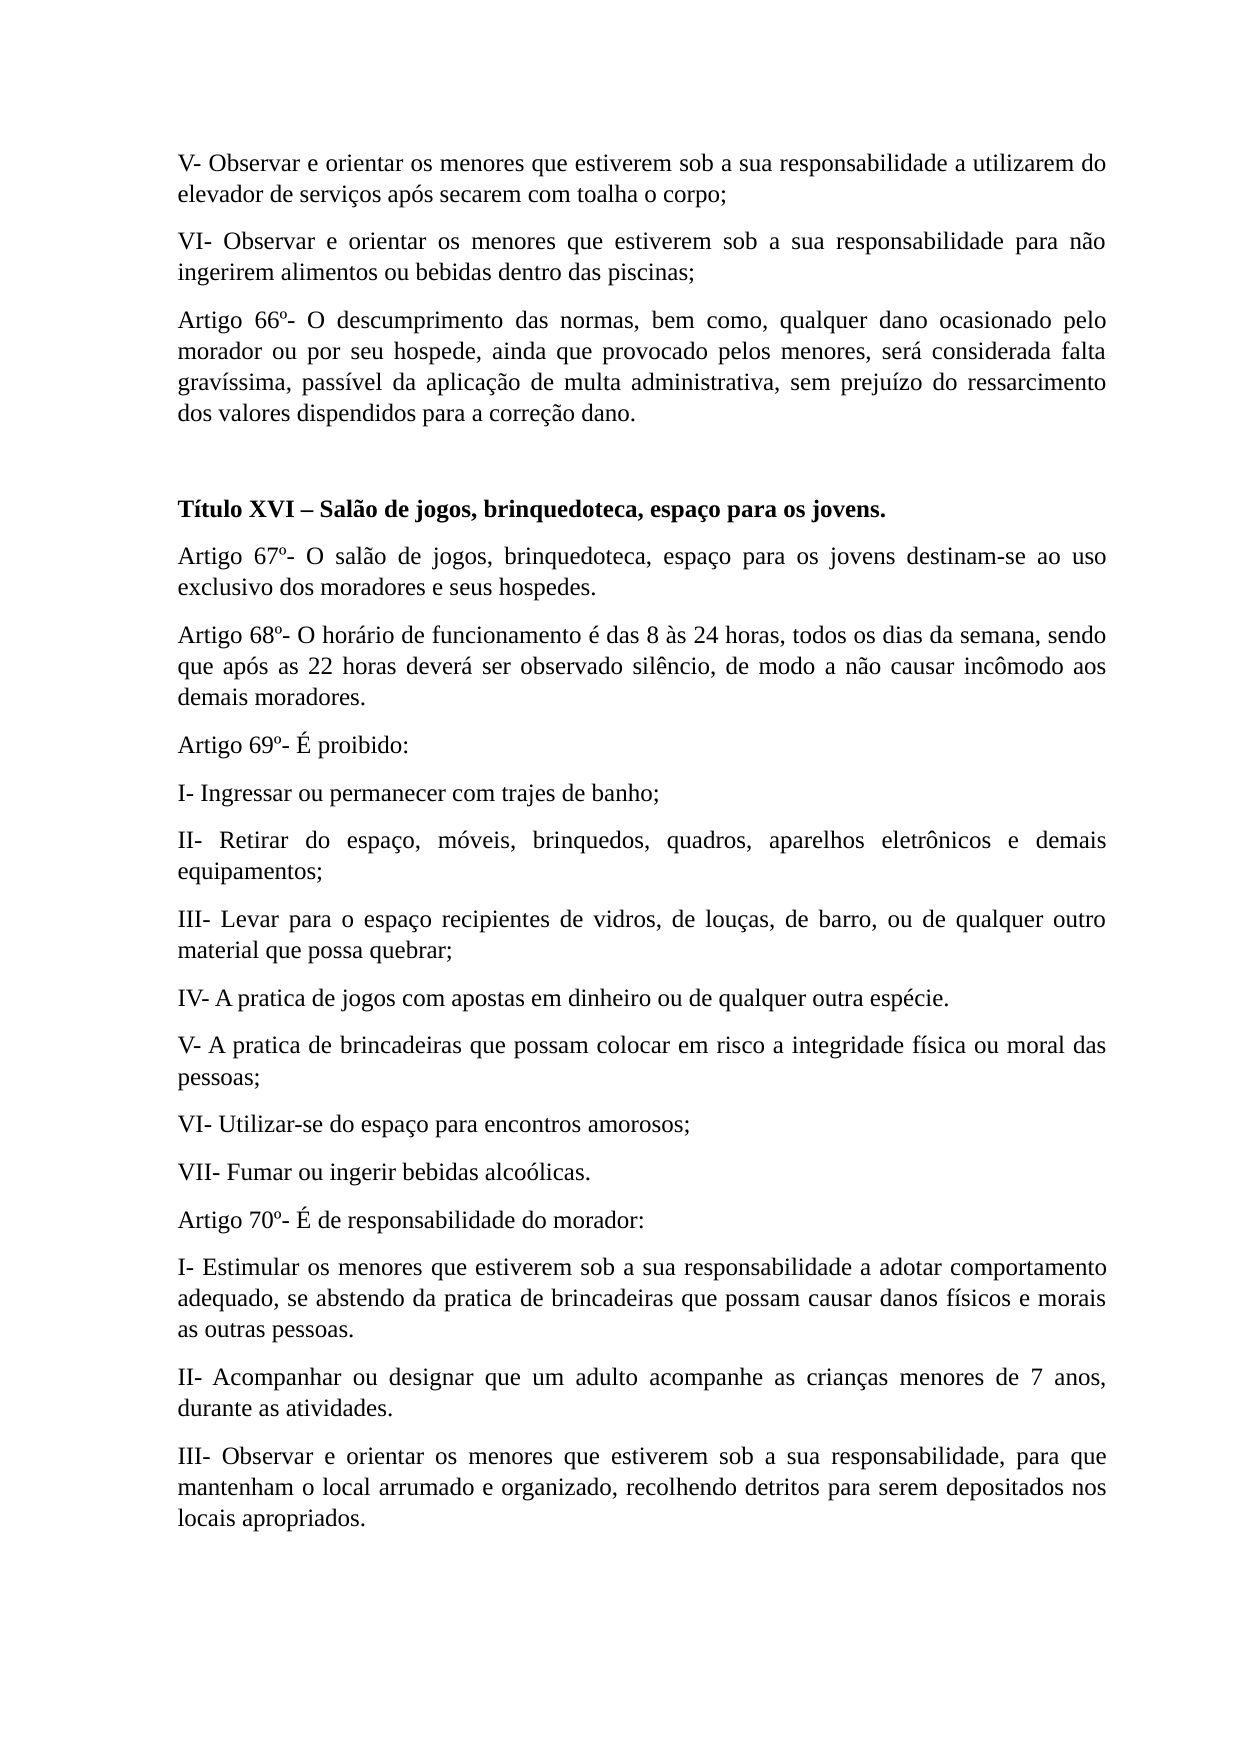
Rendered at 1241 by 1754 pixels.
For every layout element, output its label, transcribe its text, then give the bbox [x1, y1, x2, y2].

text VI- Utilizar-se do espaço para encontros amorosos; [177, 1109, 1107, 1138]
text III- Observar e orientar os menores que estiverem sob a sua responsabilidade, para que mantenham o local arrumado e organizado, recolhendo detritos para serem depositados nos locais apropriados. [177, 1441, 1107, 1532]
text Título XVI – Salão de jogos, brinquedoteca, espaço para os jovens. [177, 494, 1107, 522]
text II- Acompanhar ou designar que um adulto acompanhe as crianças menores de 7 anos, durante as atividades. [177, 1362, 1107, 1422]
text II- Retirar do espaço, móveis, brinquedos, quadros, aparelhos eletrônicos e demais equipamentos; [177, 825, 1107, 885]
text V- Observar e orientar os menores que estiverem sob a sua responsabilidade a utilizarem do elevador de serviços após secarem com toalha o corpo; [177, 148, 1107, 207]
text V- A pratica de brincadeiras que possam colocar em risco a integridade física ou moral das pessoas; [177, 1031, 1107, 1090]
text Artigo 66º- O descumprimento das normas, bem como, qualquer dano ocasionado pelo morador ou por seu hospede, ainda que provocado pelos menores, será considerada falta gravíssima, passível da aplicação de multa administrativa, sem prejuízo do ressarcimento dos valores dispendidos para a correção dano. [177, 305, 1107, 427]
text IV- A pratica de jogos com apostas em dinheiro ou de qualquer outra espécie. [177, 983, 1107, 1012]
text III- Levar para o espaço recipientes de vidros, de louças, de barro, ou de qualquer outro material que possa quebrar; [177, 904, 1107, 964]
text VI- Observar e orientar os menores que estiverem sob a sua responsabilidade para não ingerirem alimentos ou bebidas dentro das piscinas; [177, 226, 1107, 286]
text VII- Fumar ou ingerir bebidas alcoólicas. [177, 1157, 1107, 1186]
text Artigo 68º- O horário de funcionamento é das 8 às 24 horas, todos os dias da semana, sendo que após as 22 horas deverá ser observado silêncio, de modo a não causar incômodo aos demais moradores. [177, 620, 1107, 711]
text Artigo 69º- É proibido: [177, 730, 1107, 759]
text Artigo 70º- É de responsabilidade do morador: [177, 1205, 1107, 1233]
text I- Ingressar ou permanecer com trajes de banho; [177, 778, 1107, 806]
text Artigo 67º- O salão de jogos, brinquedoteca, espaço para os jovens destinam-se ao uso exclusivo dos moradores e seus hospedes. [177, 541, 1107, 601]
text I- Estimular os menores que estiverem sob a sua responsabilidade a adotar comportamento adequado, se abstendo da pratica de brincadeiras que possam causar danos físicos e morais as outras pessoas. [177, 1252, 1107, 1343]
